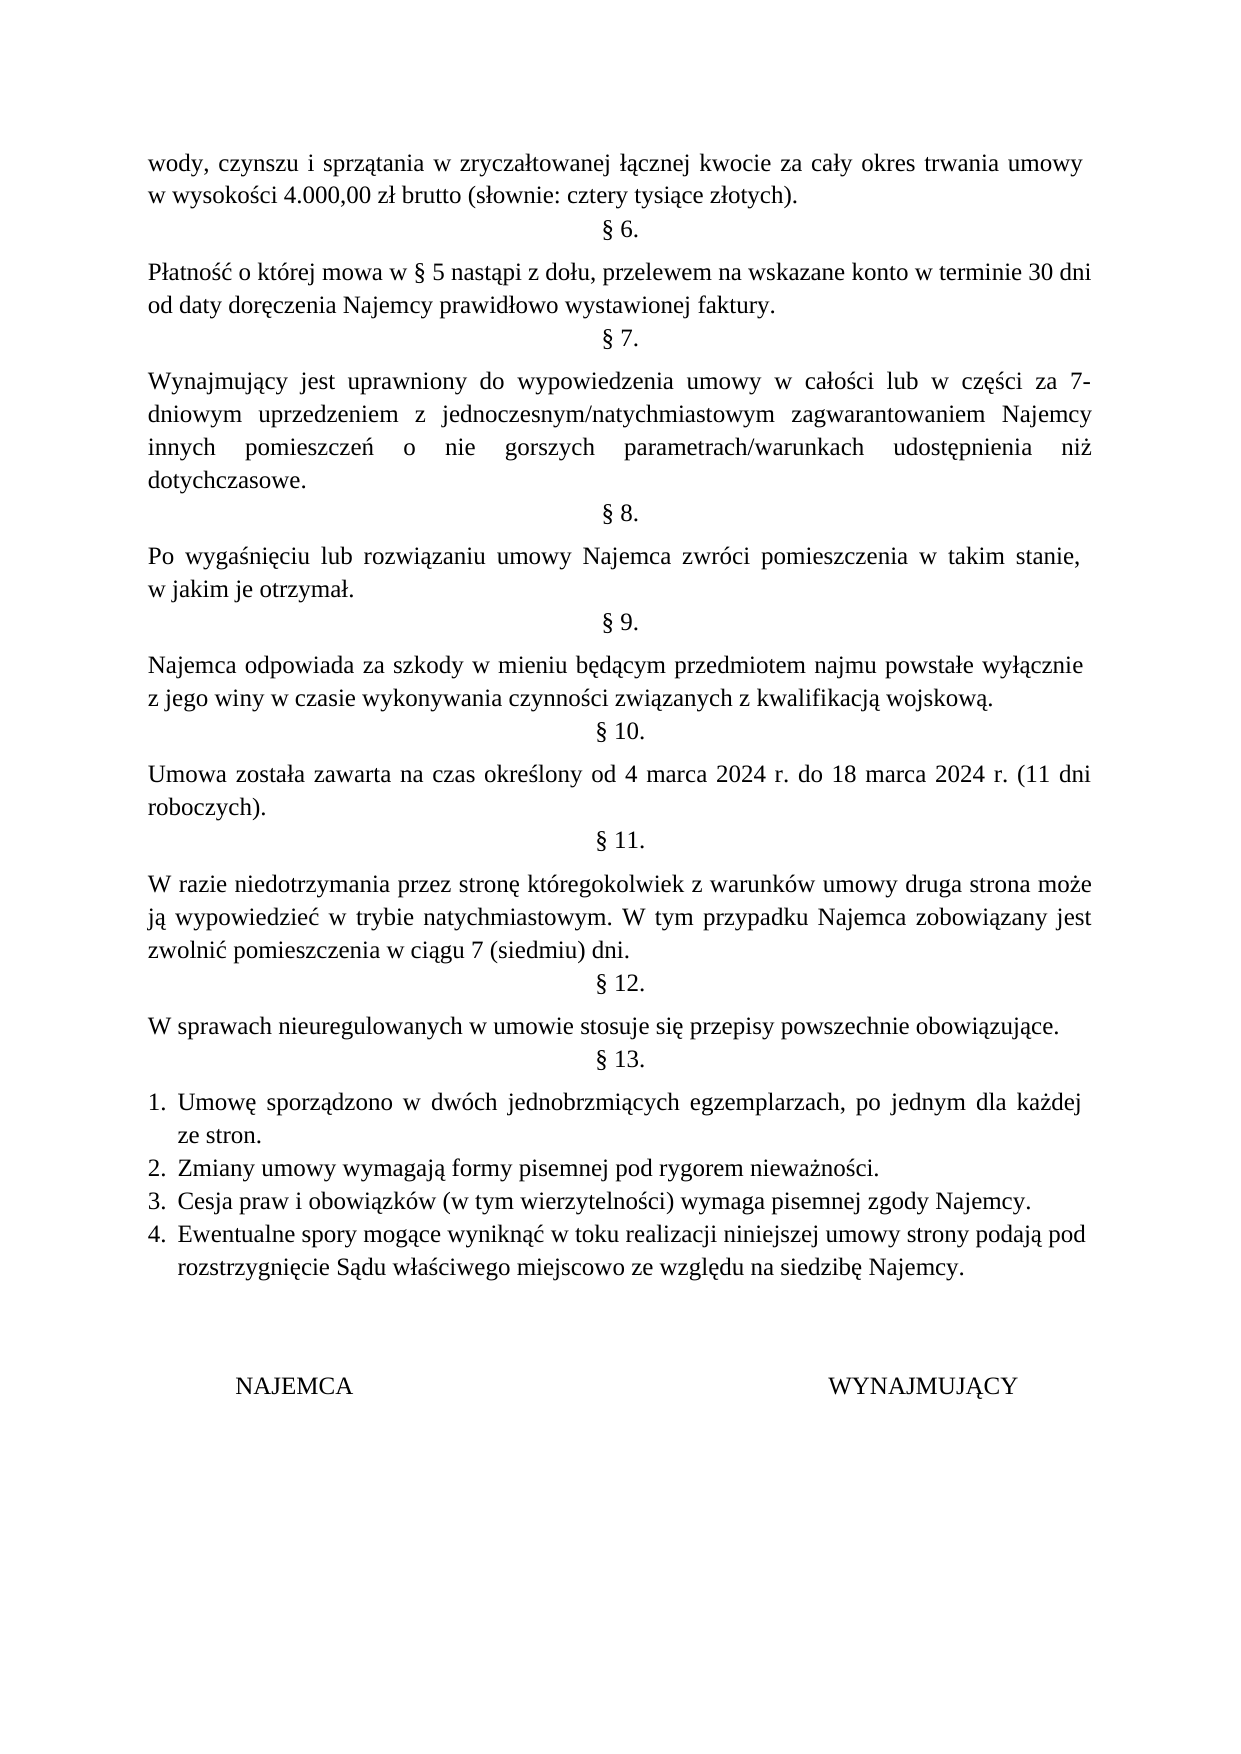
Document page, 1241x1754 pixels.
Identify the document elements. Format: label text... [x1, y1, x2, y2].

list Cesja praw i obowiązków (w tym wierzytelności) wymaga pisemnej zgody Najemcy. [148, 1186, 1093, 1215]
text § 11. [148, 826, 1093, 854]
text Po wygaśnięciu lub rozwiązaniu umowy Najemca zwróci pomieszczenia w takim stanie, w jakim je otrzymał. [148, 541, 1093, 603]
text § 9. [148, 607, 1093, 636]
text W razie niedotrzymania przez stronę któregokolwiek z warunków umowy druga strona może ją wypowiedzieć w trybie natychmiastowym. W tym przypadku Najemca zobowiązany jest zwolnić pomieszczenia w ciągu 7 (siedmiu) dni. [148, 869, 1093, 963]
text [148, 148, 1093, 209]
text W sprawach nieuregulowanych w umowie stosuje się przepisy powszechnie obowiązujące. [148, 1011, 1093, 1039]
list Zmiany umowy wymagają formy pisemnej pod rygorem nieważności. [148, 1153, 1093, 1182]
text § 6. [148, 214, 1093, 242]
text § 7. [148, 323, 1093, 352]
text Umowa została zawarta na czas określony od 4 marca 2024 r. do 18 marca 2024 r. (11 dni roboczych). [148, 759, 1093, 821]
list Ewentualne spory mogące wyniknąć w toku realizacji niniejszej umowy strony podają pod rozstrzygnięcie Sądu właściwego miejscowo ze względu na siedzibę Najemcy. [148, 1219, 1093, 1281]
text § 13. [148, 1044, 1093, 1073]
text Płatność o której mowa w § 5 nastąpi z dołu, przelewem na wskazane konto w terminie 30 dni od daty doręczenia Najemcy prawidłowo wystawionej faktury. [148, 257, 1093, 318]
text NAJEMCA WYNAJMUJĄCY [148, 1371, 1093, 1400]
text § 10. [148, 716, 1093, 745]
text Wynajmujący jest uprawniony do wypowiedzenia umowy w całości lub w części za 7-dniowym uprzedzeniem z jednoczesnym/natychmiastowym zagwarantowaniem Najemcy innych pomieszczeń o nie gorszych parametrach/warunkach udostępnienia niż dotychczasowe. [148, 366, 1093, 494]
list Umowę sporządzono w dwóch jednobrzmiących egzemplarzach, po jednym dla każdej ze stron. [148, 1087, 1093, 1149]
text Najemca odpowiada za szkody w mieniu będącym przedmiotem najmu powstałe wyłącznie z jego winy w czasie wykonywania czynności związanych z kwalifikacją wojskową. [148, 650, 1093, 712]
text § 8. [148, 498, 1093, 527]
text § 12. [148, 968, 1093, 996]
